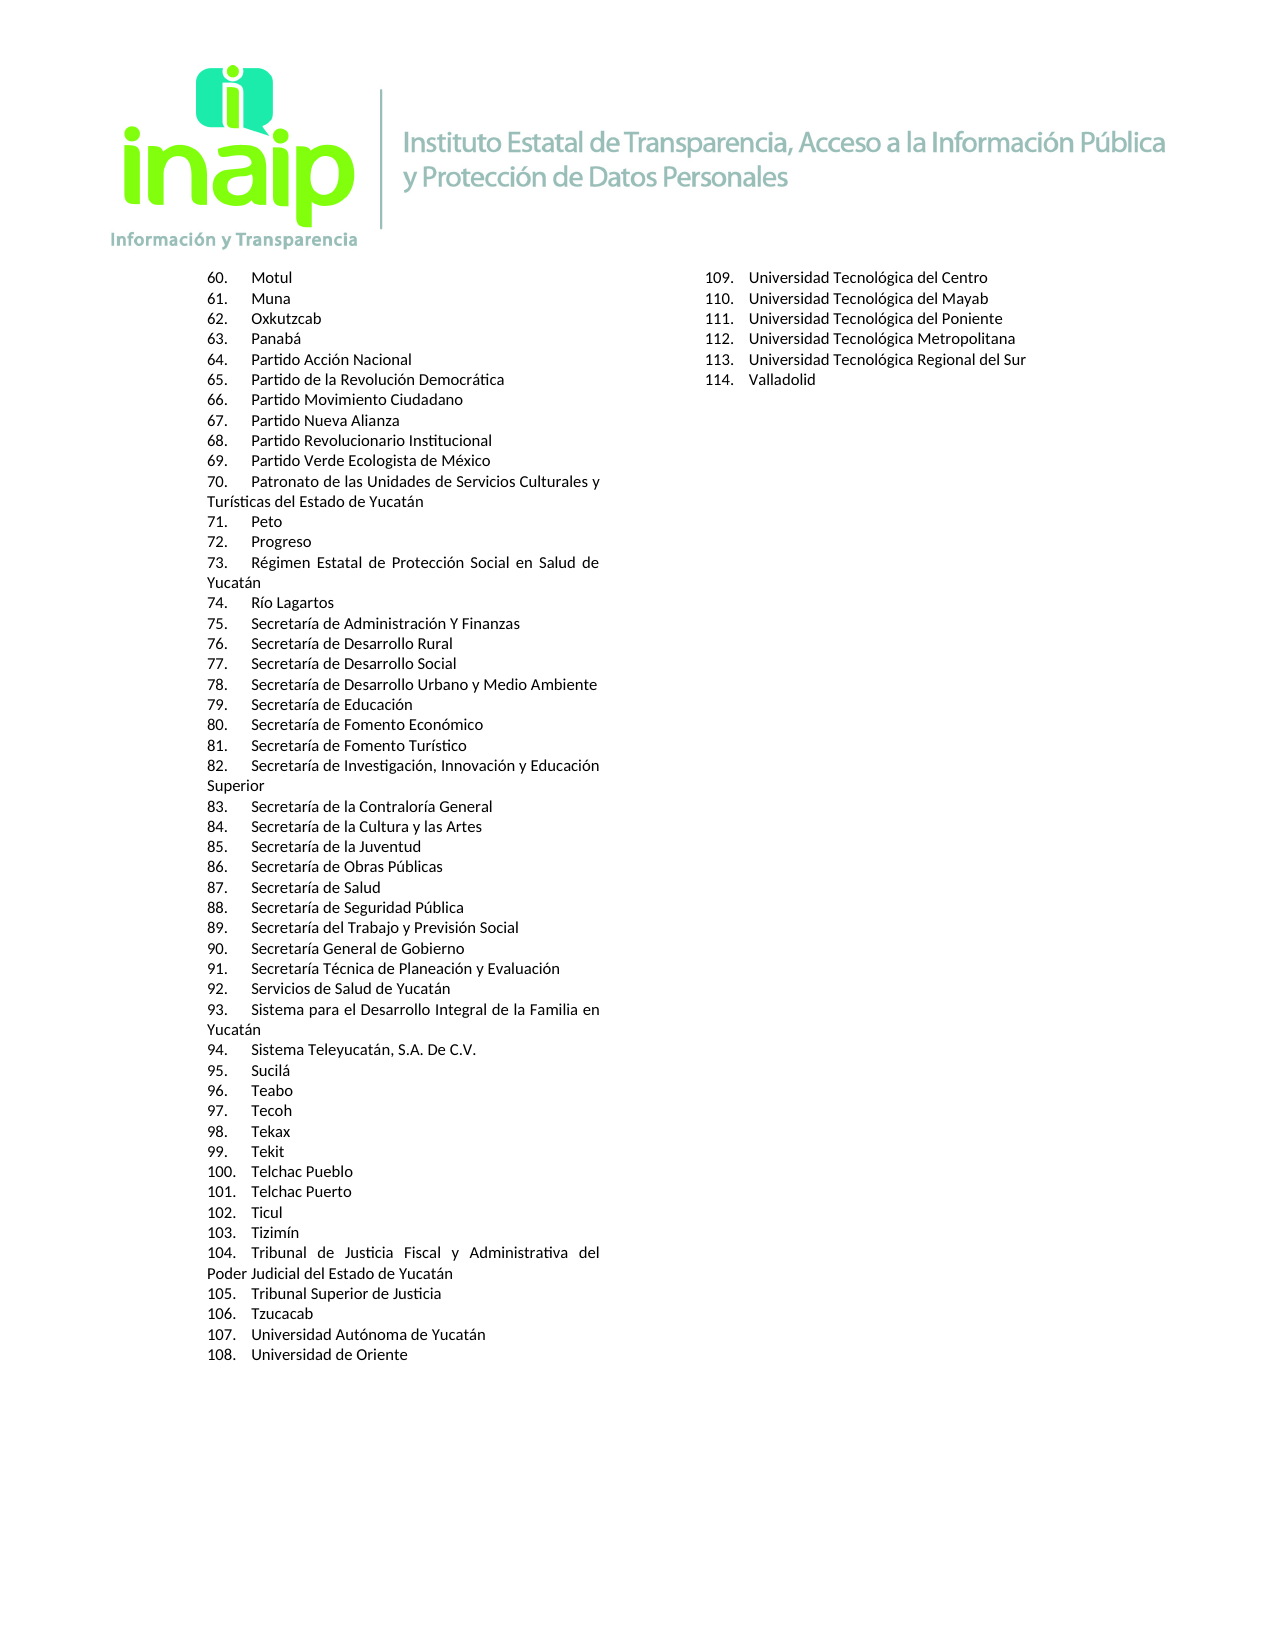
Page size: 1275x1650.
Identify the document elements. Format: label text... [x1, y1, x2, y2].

list Tribunal de Justicia Fiscal y Administrativa del Poder Judicial del Estado de Yucatán [207, 1243, 600, 1283]
list Universidad Tecnológica del Poniente [704, 308, 1098, 329]
list Universidad Tecnológica Regional del Sur [704, 349, 1098, 369]
list Secretaría Técnica de Planeación y Evaluación [207, 958, 600, 979]
list Teabo [207, 1080, 600, 1101]
list Tekax [207, 1121, 600, 1141]
list Tzucacab [207, 1304, 600, 1324]
list Sistema Teleyucatán, S.A. De C.V. [207, 1039, 600, 1060]
list Secretaría de Desarrollo Social [207, 654, 600, 674]
list Secretaría de Fomento Turístico [207, 735, 600, 755]
list Sucilá [207, 1060, 600, 1080]
list Tribunal Superior de Justicia [207, 1283, 600, 1304]
list Partido Movimiento Ciudadano [207, 389, 600, 410]
list Panabá [207, 329, 600, 349]
list Motul [207, 256, 600, 288]
list Secretaría de la Cultura y las Artes [207, 816, 600, 836]
list Ticul [207, 1202, 600, 1222]
list Oxkutzcab [207, 308, 600, 329]
list Partido de la Revolución Democrática [207, 369, 600, 389]
list Tizimín [207, 1222, 600, 1243]
list Universidad de Oriente [207, 1344, 600, 1364]
list Secretaría de Desarrollo Urbano y Medio Ambiente [207, 674, 600, 694]
list Río Lagartos [207, 593, 600, 613]
list Valladolid [704, 369, 1098, 389]
list Secretaría de la Juventud [207, 836, 600, 857]
picture [89, 65, 1173, 256]
list Secretaría de Administración Y Finanzas [207, 613, 600, 633]
list Secretaría de Obras Públicas [207, 857, 600, 877]
list Progreso [207, 532, 600, 552]
list Servicios de Salud de Yucatán [207, 979, 600, 999]
list Tekit [207, 1141, 600, 1161]
list Secretaría del Trabajo y Previsión Social [207, 918, 600, 938]
list Universidad Tecnológica Metropolitana [704, 329, 1098, 349]
list Telchac Puerto [207, 1182, 600, 1202]
list Peto [207, 511, 600, 532]
list Sistema para el Desarrollo Integral de la Familia en Yucatán [207, 999, 600, 1039]
list Secretaría de Educación [207, 694, 600, 714]
list Secretaría de Salud [207, 877, 600, 897]
list Patronato de las Unidades de Servicios Culturales y Turísticas del Estado de Yucatán [207, 471, 600, 511]
list Partido Nueva Alianza [207, 410, 600, 430]
list Universidad Autónoma de Yucatán [207, 1324, 600, 1344]
list Partido Acción Nacional [207, 349, 600, 369]
list Secretaría de la Contraloría General [207, 796, 600, 816]
list Secretaría de Investigación, Innovación y Educación Superior [207, 755, 600, 796]
list Muna [207, 288, 600, 308]
list Universidad Tecnológica del Centro [704, 256, 1098, 288]
list Secretaría de Fomento Económico [207, 714, 600, 735]
list Tecoh [207, 1101, 600, 1121]
list Telchac Pueblo [207, 1161, 600, 1182]
list Secretaría de Seguridad Pública [207, 897, 600, 918]
list Secretaría General de Gobierno [207, 938, 600, 958]
list Universidad Tecnológica del Mayab [704, 288, 1098, 308]
list Régimen Estatal de Protección Social en Salud de Yucatán [207, 552, 600, 593]
list Partido Verde Ecologista de México [207, 451, 600, 471]
list Secretaría de Desarrollo Rural [207, 633, 600, 654]
list Partido Revolucionario Institucional [207, 430, 600, 451]
